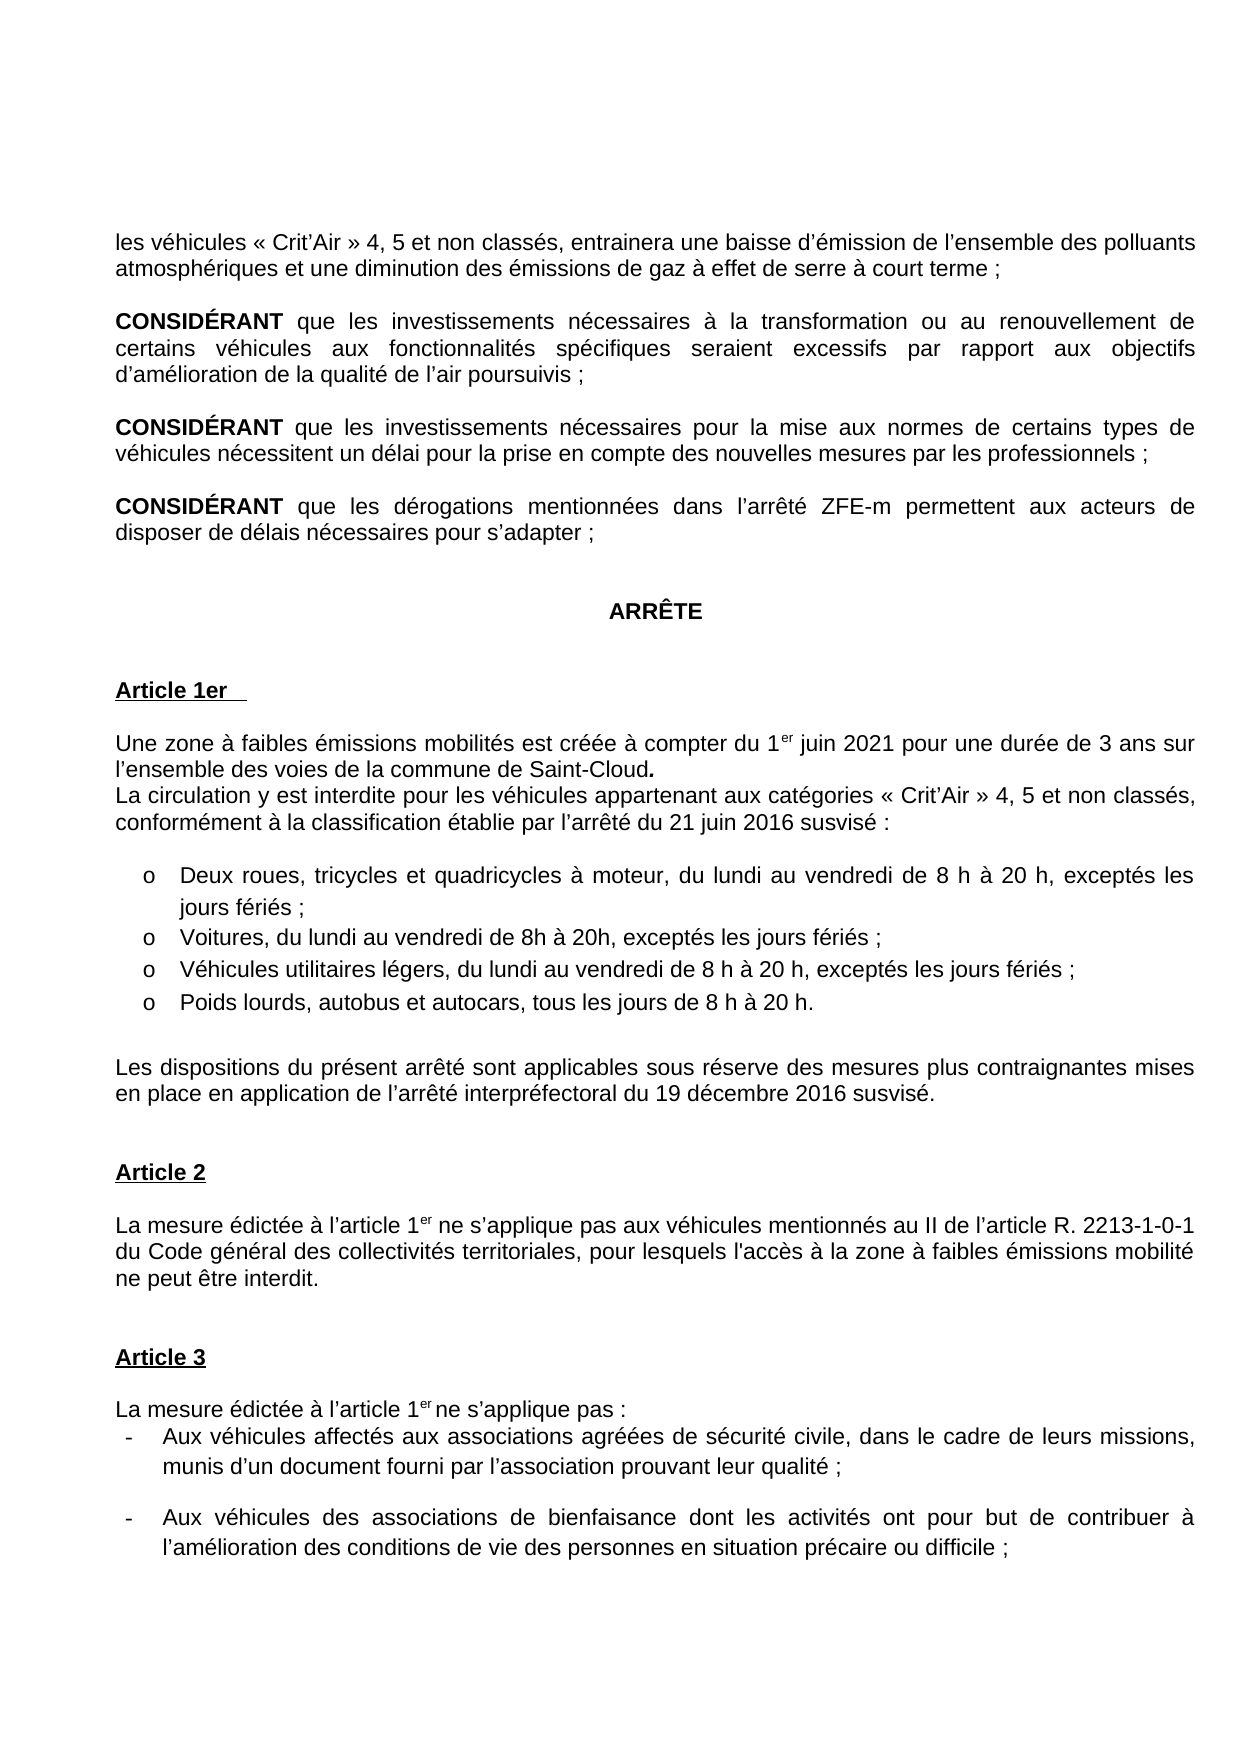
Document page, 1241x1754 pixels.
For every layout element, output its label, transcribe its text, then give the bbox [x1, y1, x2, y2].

text Les dispositions du présent arrêté sont applicables sous réserve des mesures plus contraignantes mises en place en application de l’arrêté interpréfectoral du 19 décembre 2016 susvisé. [115, 1054, 1196, 1106]
text CONSIDÉRANT que les investissements nécessaires pour la mise aux normes de certains types de véhicules nécessitent un délai pour la prise en compte des nouvelles mesures par les professionnels ; [115, 413, 1196, 466]
list Voitures, du lundi au vendredi de 8h à 20h, exceptés les jours fériés ; [142, 924, 1196, 952]
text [115, 229, 1196, 282]
list Véhicules utilitaires légers, du lundi au vendredi de 8 h à 20 h, exceptés les jours fériés ; [142, 956, 1196, 985]
text ARRÊTE [115, 598, 1196, 624]
text Article 1er [115, 677, 1196, 703]
text CONSIDÉRANT que les dérogations mentionnées dans l’arrêté ZFE-m permettent aux acteurs de disposer de délais nécessaires pour s’adapter ; [115, 493, 1196, 545]
text La circulation y est interdite pour les véhicules appartenant aux catégories « Crit’Air » 4, 5 et non classés, conformément à la classification établie par l’arrêté du 21 juin 2016 susvisé : [115, 782, 1196, 835]
text La mesure édictée à l’article 1er ne s’applique pas : [115, 1396, 1196, 1423]
list Aux véhicules des associations de bienfaisance dont les activités ont pour but de contribuer à l’amélioration des conditions de vie des personnes en situation précaire ou difficile ; [125, 1504, 1196, 1561]
text CONSIDÉRANT que les investissements nécessaires à la transformation ou au renouvellement de certains véhicules aux fonctionnalités spécifiques seraient excessifs par rapport aux objectifs d’amélioration de la qualité de l’air poursuivis ; [115, 308, 1196, 387]
text Article 2 [115, 1159, 1196, 1185]
list Poids lourds, autobus et autocars, tous les jours de 8 h à 20 h. [142, 989, 1196, 1017]
text Une zone à faibles émissions mobilités est créée à compter du 1er juin 2021 pour une durée de 3 ans sur l’ensemble des voies de la commune de Saint-Cloud. [115, 730, 1196, 782]
list Deux roues, tricycles et quadricycles à moteur, du lundi au vendredi de 8 h à 20 h, exceptés les jours fériés ; [142, 862, 1196, 920]
text La mesure édictée à l’article 1er ne s’applique pas aux véhicules mentionnés au II de l’article R. 2213-1-0-1 du Code général des collectivités territoriales, pour lesquels l'accès à la zone à faibles émissions mobilité ne peut être interdit. [115, 1212, 1196, 1291]
text Article 3 [115, 1343, 1196, 1370]
list Aux véhicules affectés aux associations agréées de sécurité civile, dans le cadre de leurs missions, munis d’un document fourni par l’association prouvant leur qualité ; [125, 1423, 1196, 1479]
